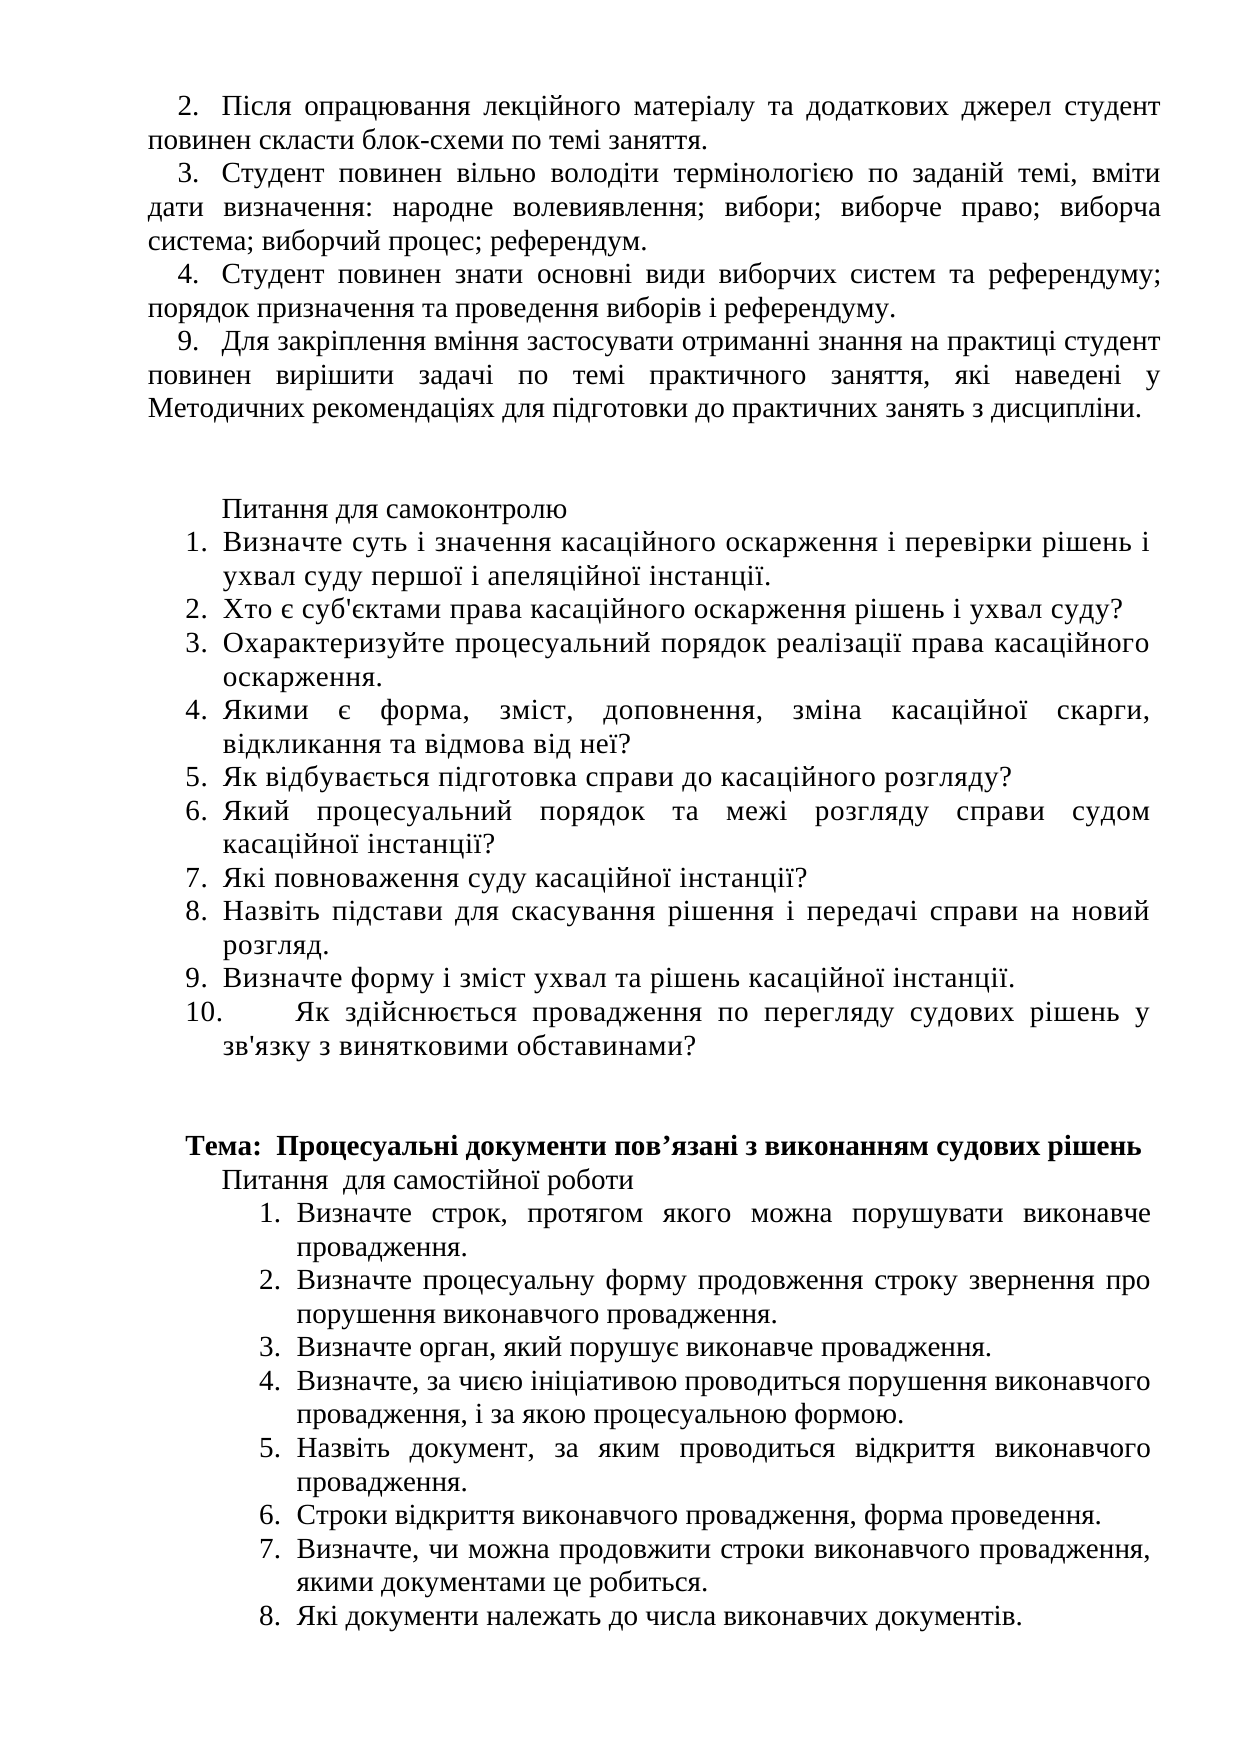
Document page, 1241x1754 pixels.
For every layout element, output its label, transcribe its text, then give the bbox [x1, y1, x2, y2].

list Як здійснюється провадження по перегляду судових рішень у зв'язку з винятковими обставинами? [185, 994, 1152, 1061]
list Назвіть підстави для скасування рішення і передачі справи на новий розгляд. [185, 893, 1152, 961]
list Як відбувається підготовка справи до касаційного розгляду? [185, 759, 1152, 793]
list Якими є форма, зміст, доповнення, зміна касаційної скарги, відкликання та відмова від неї? [185, 692, 1152, 759]
text Питання для самоконтролю [185, 491, 1152, 524]
list Визначте строк, протягом якого можна порушувати виконавче провадження. [259, 1195, 1152, 1262]
list Після опрацювання лекційного матеріалу та додаткових джерел студент повинен скласти блок-схеми по темі заняття. [148, 88, 1162, 156]
list Який процесуальний порядок та межі розгляду справи судом касаційної інстанції? [185, 793, 1152, 860]
list Визначте процесуальну форму продовження строку звернення про порушення виконавчого провадження. [259, 1262, 1152, 1329]
list Які повноваження суду касаційної інстанції? [185, 860, 1152, 893]
text Тема: Процесуальні документи пов’язані з виконанням судових рішень [185, 1128, 1152, 1162]
list Визначте, за чиєю ініціативою проводиться порушення виконавчого провадження, і за якою процесуальною формою. [259, 1363, 1152, 1430]
list Строки відкриття виконавчого провадження, форма проведення. [259, 1497, 1152, 1531]
list Студент повинен знати основні види виборчих систем та референдуму; порядок призначення та проведення виборів і референдуму. [148, 256, 1162, 323]
list Хто є суб'єктами права касаційного оскарження рішень і ухвал суду? [185, 592, 1152, 625]
list Студент повинен вільно володіти термінологією по заданій темі, вміти дати визначення: народне волевиявлення; вибори; виборче право; виборча система; виборчий процес; референдум. [148, 156, 1162, 256]
list Назвіть документ, за яким проводиться відкриття виконавчого провадження. [259, 1430, 1152, 1497]
list Визначте орган, який порушує виконавче провадження. [259, 1329, 1152, 1363]
list Для закріплення вміння застосувати отриманні знання на практиці студент повинен вирішити задачі по темі практичного заняття, які наведені у Методичних рекомендаціях для підготовки до практичних занять з дисципліни. [148, 323, 1162, 424]
text Питання для самостійної роботи [185, 1162, 1152, 1195]
list Які документи належать до числа виконавчих документів. [259, 1598, 1152, 1631]
list Визначте форму і зміст ухвал та рішень касаційної інстанції. [185, 961, 1152, 994]
list Визначте, чи можна продовжити строки виконавчого провадження, якими документами це робиться. [259, 1531, 1152, 1598]
list Визначте суть і значення касаційного оскарження і перевірки рішень і ухвал суду першої і апеляційної інстанції. [185, 524, 1152, 592]
list Охарактеризуйте процесуальний порядок реалізації права касаційного оскарження. [185, 625, 1152, 692]
